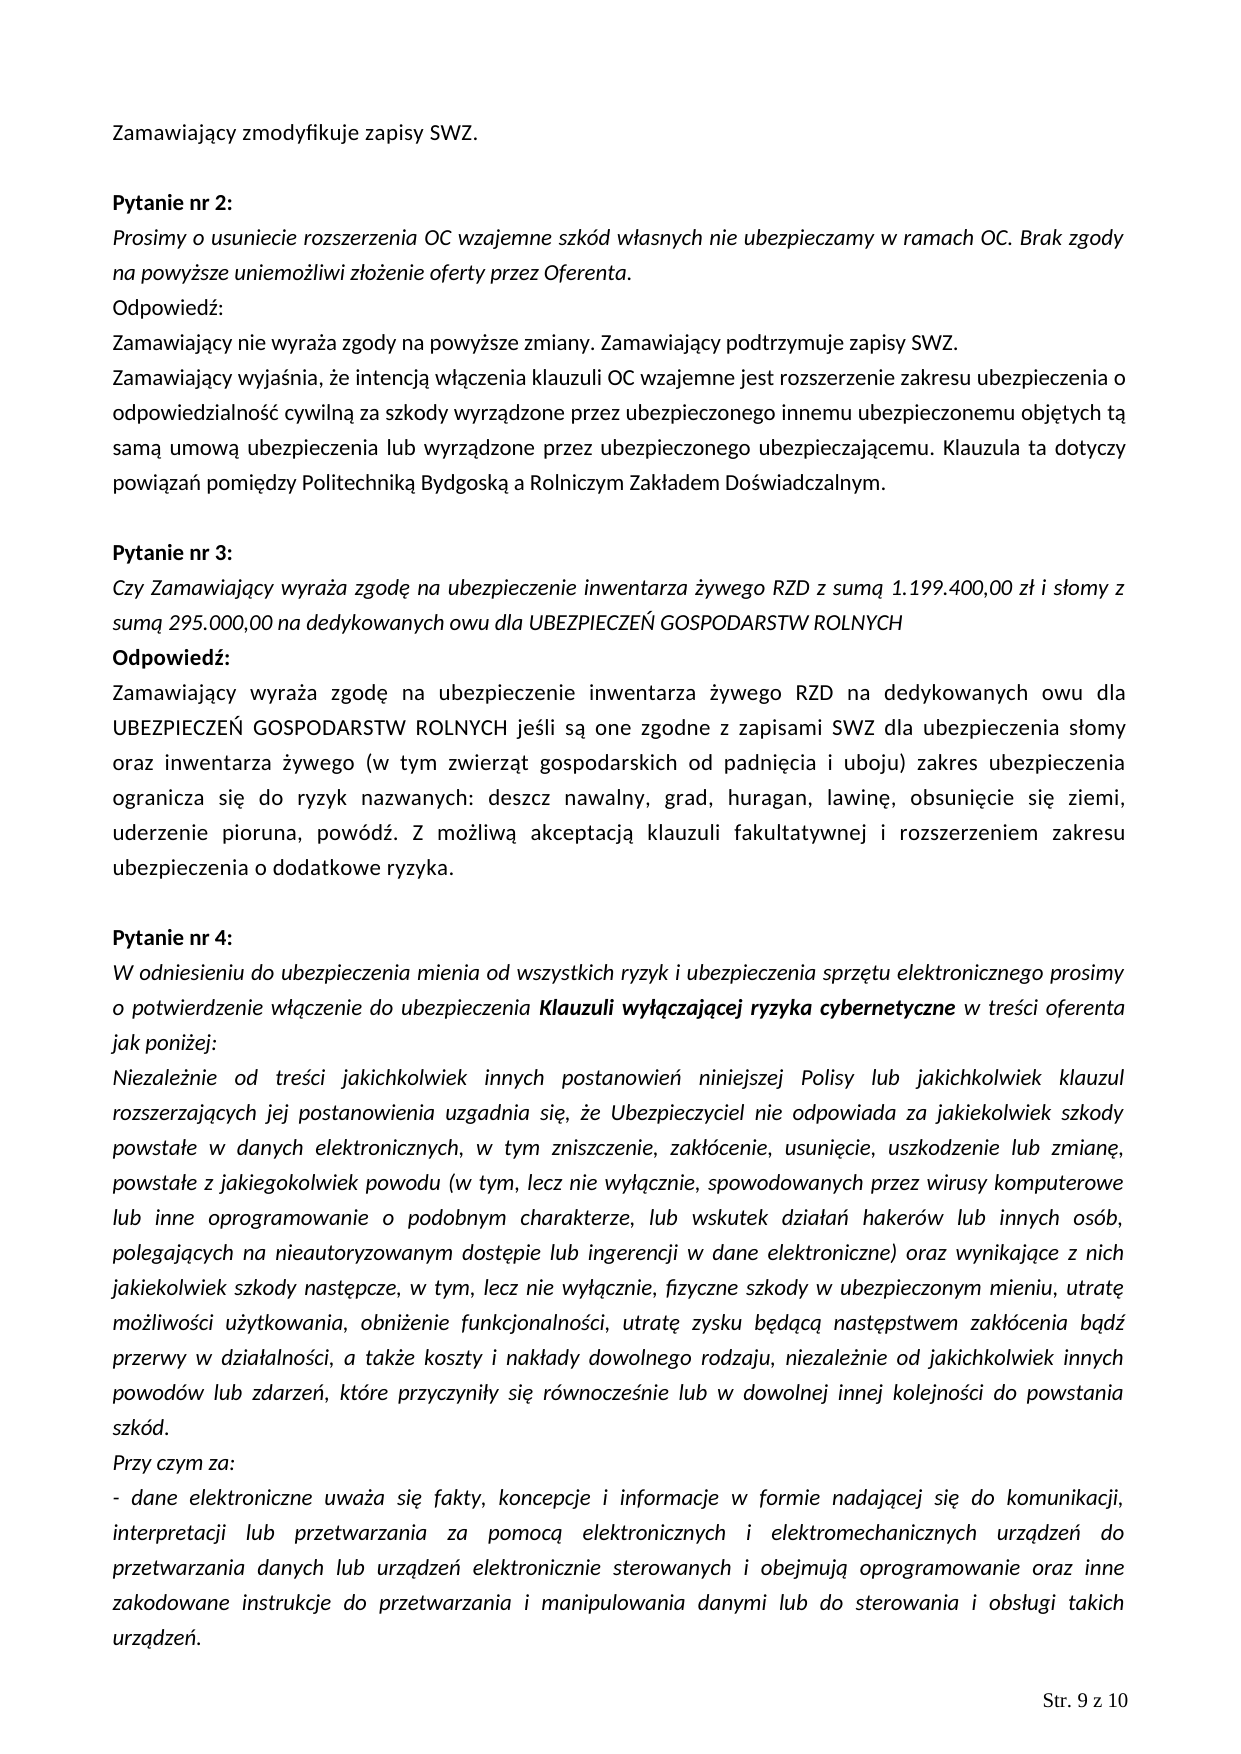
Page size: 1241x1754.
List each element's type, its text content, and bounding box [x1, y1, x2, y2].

text Przy czym za: [112, 1448, 1128, 1476]
text Zamawiający nie wyraża zgody na powyższe zmiany. Zamawiający podtrzymuje zapisy SWZ. [112, 328, 1128, 356]
text Prosimy o usuniecie rozszerzenia OC wzajemne szkód własnych nie ubezpieczamy w ramach OC. Brak zgody na powyższe uniemożliwi złożenie oferty przez Oferenta. [112, 223, 1128, 286]
text W odniesieniu do ubezpieczenia mienia od wszystkich ryzyk i ubezpieczenia sprzętu elektronicznego prosimy o potwierdzenie włączenie do ubezpieczenia Klauzuli wyłączającej ryzyka cybernetyczne w treści oferenta jak poniżej: [112, 958, 1128, 1056]
text Odpowiedź: [112, 293, 1128, 321]
text Pytanie nr 4: [112, 923, 1128, 951]
text Pytanie nr 3: [112, 538, 1128, 566]
text - dane elektroniczne uważa się fakty, koncepcje i informacje w formie nadającej się do komunikacji, interpretacji lub przetwarzania za pomocą elektronicznych i elektromechanicznych urządzeń do przetwarzania danych lub urządzeń elektronicznie sterowanych i obejmują oprogramowanie oraz inne zakodowane instrukcje do przetwarzania i manipulowania danymi lub do sterowania i obsługi takich urządzeń. [112, 1483, 1128, 1651]
text Odpowiedź: [112, 643, 1128, 671]
text Zamawiający zmodyfikuje zapisy SWZ. [112, 118, 1128, 146]
text Niezależnie od treści jakichkolwiek innych postanowień niniejszej Polisy lub jakichkolwiek klauzul rozszerzających jej postanowienia uzgadnia się, że Ubezpieczyciel nie odpowiada za jakiekolwiek szkody powstałe w danych elektronicznych, w tym zniszczenie, zakłócenie, usunięcie, uszkodzenie lub zmianę, powstałe z jakiegokolwiek powodu (w tym, lecz nie wyłącznie, spowodowanych przez wirusy komputerowe lub inne oprogramowanie o podobnym charakterze, lub wskutek działań hakerów lub innych osób, polegających na nieautoryzowanym dostępie lub ingerencji w dane elektroniczne) oraz wynikające z nich jakiekolwiek szkody następcze, w tym, lecz nie wyłącznie, fizyczne szkody w ubezpieczonym mieniu, utratę możliwości użytkowania, obniżenie funkcjonalności, utratę zysku będącą następstwem zakłócenia bądź przerwy w działalności, a także koszty i nakłady dowolnego rodzaju, niezależnie od jakichkolwiek innych powodów lub zdarzeń, które przyczyniły się równocześnie lub w dowolnej innej kolejności do powstania szkód. [112, 1063, 1128, 1441]
text Zamawiający wyjaśnia, że intencją włączenia klauzuli OC wzajemne jest rozszerzenie zakresu ubezpieczenia o odpowiedzialność cywilną za szkody wyrządzone przez ubezpieczonego innemu ubezpieczonemu objętych tą samą umową ubezpieczenia lub wyrządzone przez ubezpieczonego ubezpieczającemu. Klauzula ta dotyczy powiązań pomiędzy Politechniką Bydgoską a Rolniczym Zakładem Doświadczalnym. [112, 363, 1128, 496]
text Czy Zamawiający wyraża zgodę na ubezpieczenie inwentarza żywego RZD z sumą 1.199.400,00 zł i słomy z sumą 295.000,00 na dedykowanych owu dla UBEZPIECZEŃ GOSPODARSTW ROLNYCH [112, 573, 1128, 636]
text Pytanie nr 2: [112, 188, 1128, 216]
text Zamawiający wyraża zgodę na ubezpieczenie inwentarza żywego RZD na dedykowanych owu dla UBEZPIECZEŃ GOSPODARSTW ROLNYCH jeśli są one zgodne z zapisami SWZ dla ubezpieczenia słomy oraz inwentarza żywego (w tym zwierząt gospodarskich od padnięcia i uboju) zakres ubezpieczenia ogranicza się do ryzyk nazwanych: deszcz nawalny, grad, huragan, lawinę, obsunięcie się ziemi, uderzenie pioruna, powódź. Z możliwą akceptacją klauzuli fakultatywnej i rozszerzeniem zakresu ubezpieczenia o dodatkowe ryzyka. [112, 678, 1128, 881]
